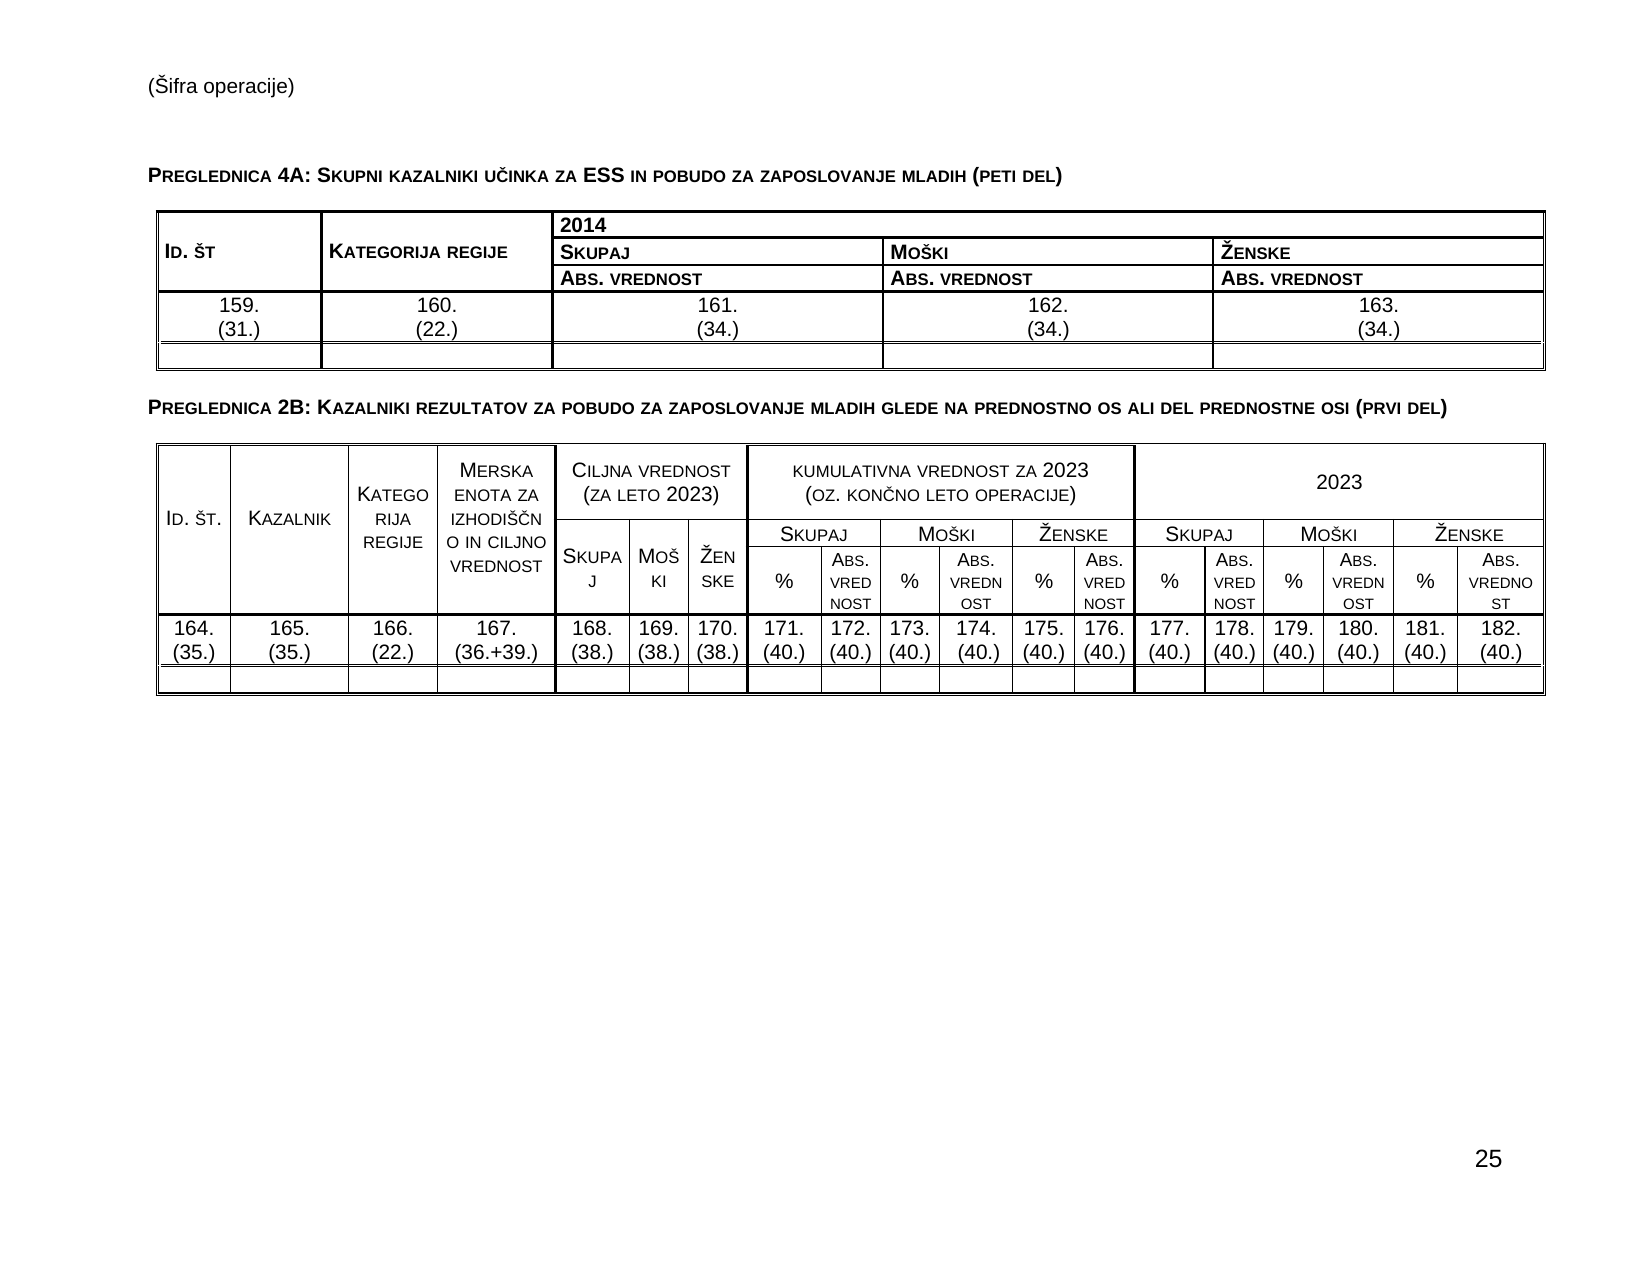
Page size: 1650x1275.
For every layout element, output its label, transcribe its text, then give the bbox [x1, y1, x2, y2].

table_cell Moški [881, 520, 1012, 546]
table_cell Abs. vrednost [940, 547, 1012, 613]
table_cell [940, 667, 1012, 692]
table_cell 162. (34.) [884, 293, 1212, 341]
table_cell % [1394, 547, 1457, 613]
table_cell [1214, 341, 1543, 368]
table_cell [822, 667, 880, 692]
table_header Id. št [159, 213, 320, 289]
table_cell Ženske [1013, 520, 1133, 546]
table_cell Skupaj [557, 520, 629, 613]
table_cell [749, 667, 821, 692]
table_cell Skupaj [554, 239, 882, 263]
table_cell Abs. vrednost [1206, 547, 1263, 613]
table_cell 160. (22.) [323, 293, 551, 341]
table_header Kategorija regije [349, 446, 437, 613]
table_cell % [1264, 547, 1323, 613]
table_cell 181. (40.) [1394, 616, 1457, 664]
table_cell [554, 344, 882, 368]
table_cell 159. (31.) [159, 293, 320, 341]
table_cell [630, 667, 688, 692]
table_cell [1136, 667, 1204, 692]
table_cell [323, 344, 551, 368]
table_cell [1264, 667, 1323, 692]
table_cell Abs. vrednost [1324, 547, 1393, 613]
table_cell % [749, 547, 821, 613]
table_cell Moški [630, 520, 688, 613]
table_cell % [1013, 547, 1074, 613]
table_cell Abs. vrednost [554, 266, 882, 289]
table_cell [157, 664, 230, 692]
text Preglednica 2B: Kazalniki rezultatov za pobudo za zaposlovanje mladih glede na prednostno os ali del prednostne osi (prvi del) [148, 395, 1502, 419]
table_header 2014 [554, 213, 1543, 236]
text Preglednica 4A: Skupni kazalniki učinka za ESS in pobudo za zaposlovanje mladih (peti del) [148, 162, 1502, 186]
table_cell [438, 667, 554, 692]
table_cell [557, 667, 629, 692]
table_header Id. št. [159, 446, 230, 613]
table_cell Skupaj [749, 520, 880, 546]
table_cell Abs. vrednost [884, 266, 1212, 289]
table_cell 178. (40.) [1206, 616, 1263, 664]
table_cell 172. (40.) [822, 616, 880, 664]
table_cell % [1136, 547, 1204, 613]
table_cell 161. (34.) [554, 293, 882, 341]
table_cell 163. (34.) [1214, 293, 1543, 341]
table_cell 165. (35.) [231, 616, 348, 664]
table_cell [884, 344, 1212, 368]
table_cell 176. (40.) [1075, 616, 1133, 664]
table_cell Abs. vrednost [1214, 266, 1543, 289]
table_cell 177. (40.) [1136, 616, 1204, 664]
table_cell Abs. vrednost [822, 547, 880, 613]
table_cell 164. (35.) [159, 616, 230, 664]
table_cell [1013, 667, 1074, 692]
table_cell 173. (40.) [881, 616, 939, 664]
table_cell % [881, 547, 939, 613]
table_cell 179. (40.) [1264, 616, 1323, 664]
table_cell 170. (38.) [689, 616, 746, 664]
table_header Ciljna vrednost (za leto 2023) [555, 444, 747, 519]
table_cell [881, 667, 939, 692]
table_cell Ženske [1394, 520, 1543, 546]
table_cell Ženske [1214, 239, 1543, 263]
table_cell Ženske [689, 520, 746, 613]
table_cell Abs. vrednost [1075, 547, 1133, 613]
table_cell [689, 667, 746, 692]
table_cell 180. (40.) [1324, 616, 1393, 664]
table_cell [159, 341, 320, 368]
table_cell [1206, 667, 1263, 692]
table_header kumulativna vrednost za 2023 (oz. končno leto operacije) [749, 446, 1133, 519]
table_cell Moški [1264, 520, 1393, 546]
table_cell [349, 667, 437, 692]
table_cell 174. (40.) [940, 616, 1012, 664]
table_cell Abs. vrednost [1458, 547, 1543, 613]
table_cell [1075, 667, 1133, 692]
table_header Kazalnik [231, 446, 348, 613]
table_cell [1458, 664, 1544, 692]
table_cell 167. (36.+39.) [438, 616, 554, 664]
table_cell 171. (40.) [749, 616, 821, 664]
table_cell 168. (38.) [557, 616, 629, 664]
table_cell Moški [884, 239, 1212, 263]
table_cell 182. (40.) [1458, 616, 1543, 664]
table_cell 169. (38.) [630, 616, 688, 664]
table_header Kategorija regije [323, 213, 551, 289]
table_cell [231, 667, 348, 692]
table_cell 166. (22.) [349, 616, 437, 664]
table_cell [1394, 667, 1457, 692]
table_header 2023 [1134, 444, 1543, 519]
table_cell Skupaj [1136, 520, 1263, 546]
table_header Merska enota za izhodiščno in ciljno vrednost [438, 446, 554, 613]
table_cell 175. (40.) [1013, 616, 1074, 664]
table_cell [1324, 667, 1393, 692]
